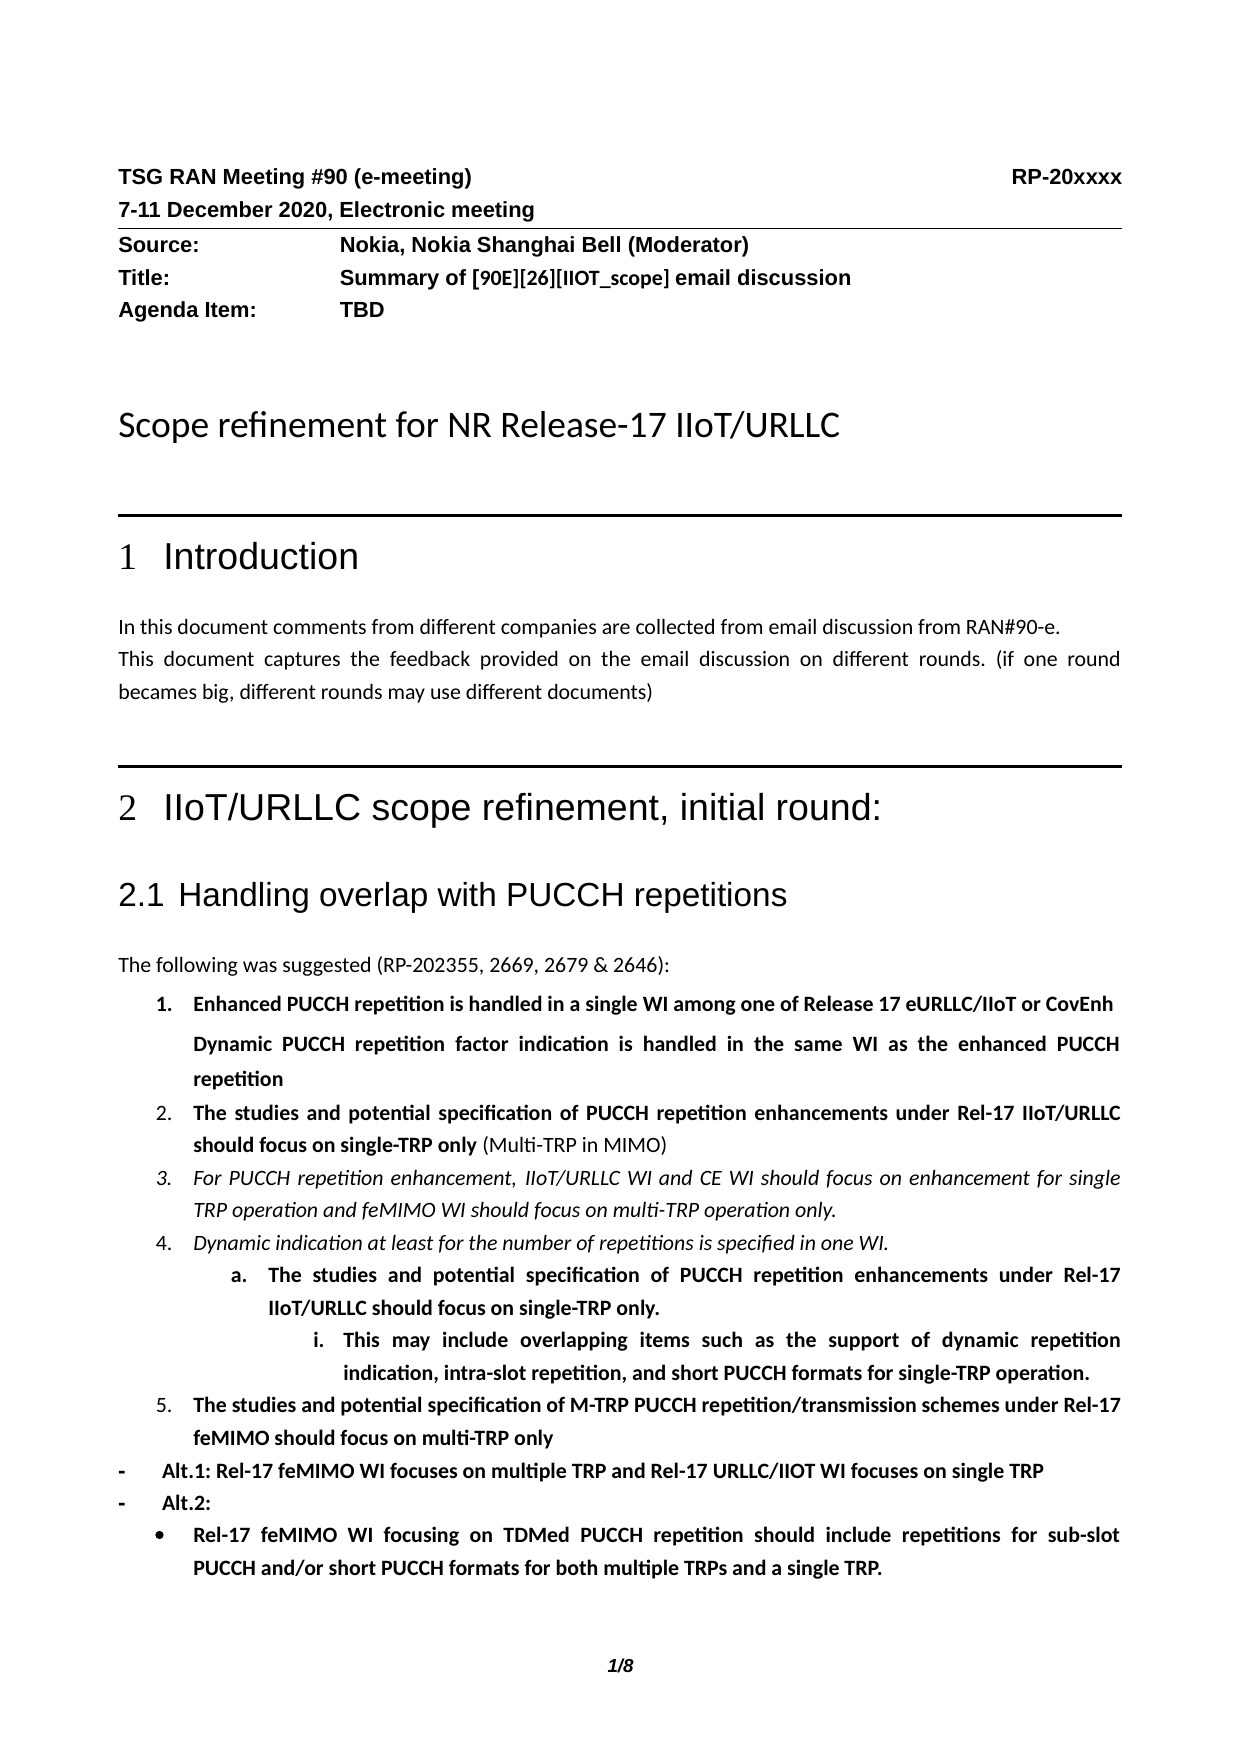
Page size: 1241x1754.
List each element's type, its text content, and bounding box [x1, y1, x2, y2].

subtitle IIoT/URLLC scope refinement, initial round: [118, 768, 1122, 839]
list Rel-17 feMIMO WI focusing on TDMed PUCCH repetition should include repetitions for sub-slot PUCCH and/or short PUCCH formats for both multiple TRPs and a single TRP. [156, 1518, 1122, 1583]
text TSG RAN Meeting #90 (e-meeting) RP-20xxxx [118, 161, 1122, 193]
text Agenda Item: TBD [118, 294, 1122, 326]
list Alt.1: Rel-17 feMIMO WI focuses on multiple TRP and Rel-17 URLLC/IIOT WI focuses on single TRP [118, 1453, 1122, 1486]
list Alt.2: [118, 1486, 1122, 1518]
list The studies and potential specification of M-TRP PUCCH repetition/transmission schemes under Rel-17 feMIMO should focus on multi-TRP only [156, 1388, 1122, 1453]
list Dynamic indication at least for the number of repetitions is specified in one WI. [156, 1226, 1122, 1258]
text Dynamic PUCCH repetition factor indication is handled in the same WI as the enhanced PUCCH repetition [193, 1028, 1122, 1094]
list This may include overlapping items such as the support of dynamic repetition indication, intra-slot repetition, and short PUCCH formats for single-TRP operation. [324, 1323, 1122, 1388]
list Enhanced PUCCH repetition is handled in a single WI among one of Release 17 eURLLC/IIoT or CovEnh [156, 987, 1122, 1020]
list The studies and potential specification of PUCCH repetition enhancements under Rel-17 IIoT/URLLC should focus on single-TRP only. [231, 1258, 1122, 1323]
text In this document comments from different companies are collected from email discussion from RAN#90-e. [118, 610, 1122, 643]
text This document captures the feedback provided on the email discussion on different rounds. (if one round becames big, different rounds may use different documents) [118, 643, 1122, 708]
text Title: Summary of [90E][26][IIOT_scope] email discussion [118, 261, 1122, 294]
text The following was suggested (RP-202355, 2669, 2679 & 2646): [118, 948, 1122, 981]
list For PUCCH repetition enhancement, IIoT/URLLC WI and CE WI should focus on enhancement for single TRP operation and feMIMO WI should focus on multi-TRP operation only. [156, 1161, 1122, 1226]
text Scope refinement for NR Release-17 IIoT/URLLC [118, 391, 1122, 456]
text 7-11 December 2020, Electronic meeting [118, 193, 1122, 228]
subtitle Handling overlap with PUCCH repetitions [118, 862, 1122, 927]
list The studies and potential specification of PUCCH repetition enhancements under Rel-17 IIoT/URLLC should focus on single-TRP only (Multi-TRP in MIMO) [156, 1096, 1122, 1161]
text Source: Nokia, Nokia Shanghai Bell (Moderator) [118, 229, 1122, 261]
subtitle Introduction [118, 517, 1122, 588]
